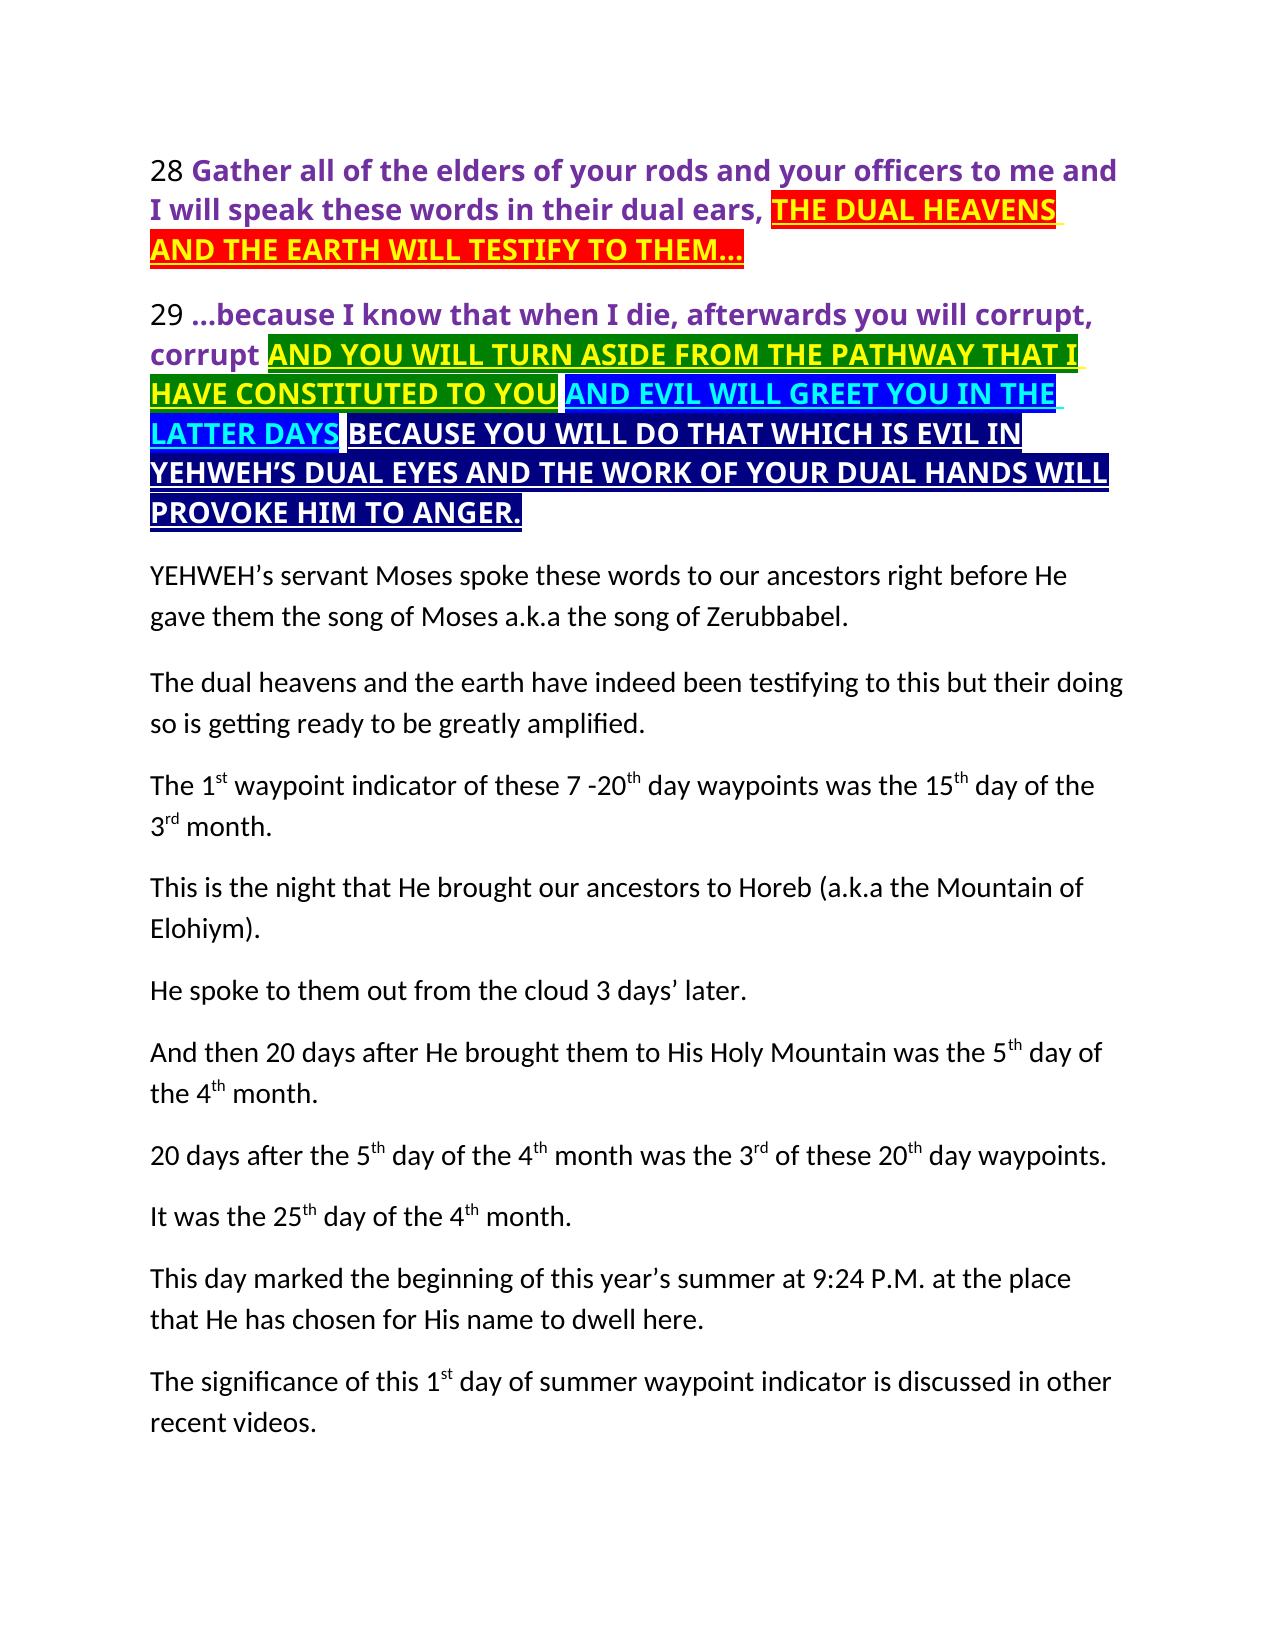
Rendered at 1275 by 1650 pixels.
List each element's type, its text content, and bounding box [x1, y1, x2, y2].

text 28 Gather all of the elders of your rods and your officers to me and I will speak these words in their dual ears, THE DUAL HEAVENS AND THE EARTH WILL TESTIFY TO THEM... [150, 150, 1125, 269]
text This is the night that He brought our ancestors to Horeb (a.k.a the Mountain of Elohiym). [150, 869, 1125, 946]
text 29 …because I know that when I die, afterwards you will corrupt, corrupt AND YOU WILL TURN ASIDE FROM THE PATHWAY THAT I HAVE CONSTITUTED TO YOU AND EVIL WILL GREET YOU IN THE LATTER DAYS BECAUSE YOU WILL DO THAT WHICH IS EVIL IN YEHWEH’S DUAL EYES AND THE WORK OF YOUR DUAL HANDS WILL PROVOKE HIM TO ANGER. [150, 294, 1125, 532]
text This day marked the beginning of this year’s summer at 9:24 P.M. at the place that He has chosen for His name to dwell here. [150, 1260, 1125, 1337]
text He spoke to them out from the cloud 3 days’ later. [150, 972, 1125, 1008]
text And then 20 days after He brought them to His Holy Mountain was the 5th day of the 4th month. [150, 1034, 1125, 1111]
text The significance of this 1st day of summer waypoint indicator is discussed in other recent videos. [150, 1363, 1125, 1439]
text 20 days after the 5th day of the 4th month was the 3rd of these 20th day waypoints. [150, 1137, 1125, 1172]
text It was the 25th day of the 4th month. [150, 1198, 1125, 1234]
text YEHWEH’s servant Moses spoke these words to our ancestors right before He gave them the song of Moses a.k.a the song of Zerubbabel. [150, 557, 1125, 634]
text The 1st waypoint indicator of these 7 -20th day waypoints was the 15th day of the 3rd month. [150, 767, 1125, 843]
text The dual heavens and the earth have indeed been testifying to this but their doing so is getting ready to be greatly amplified. [150, 664, 1125, 741]
